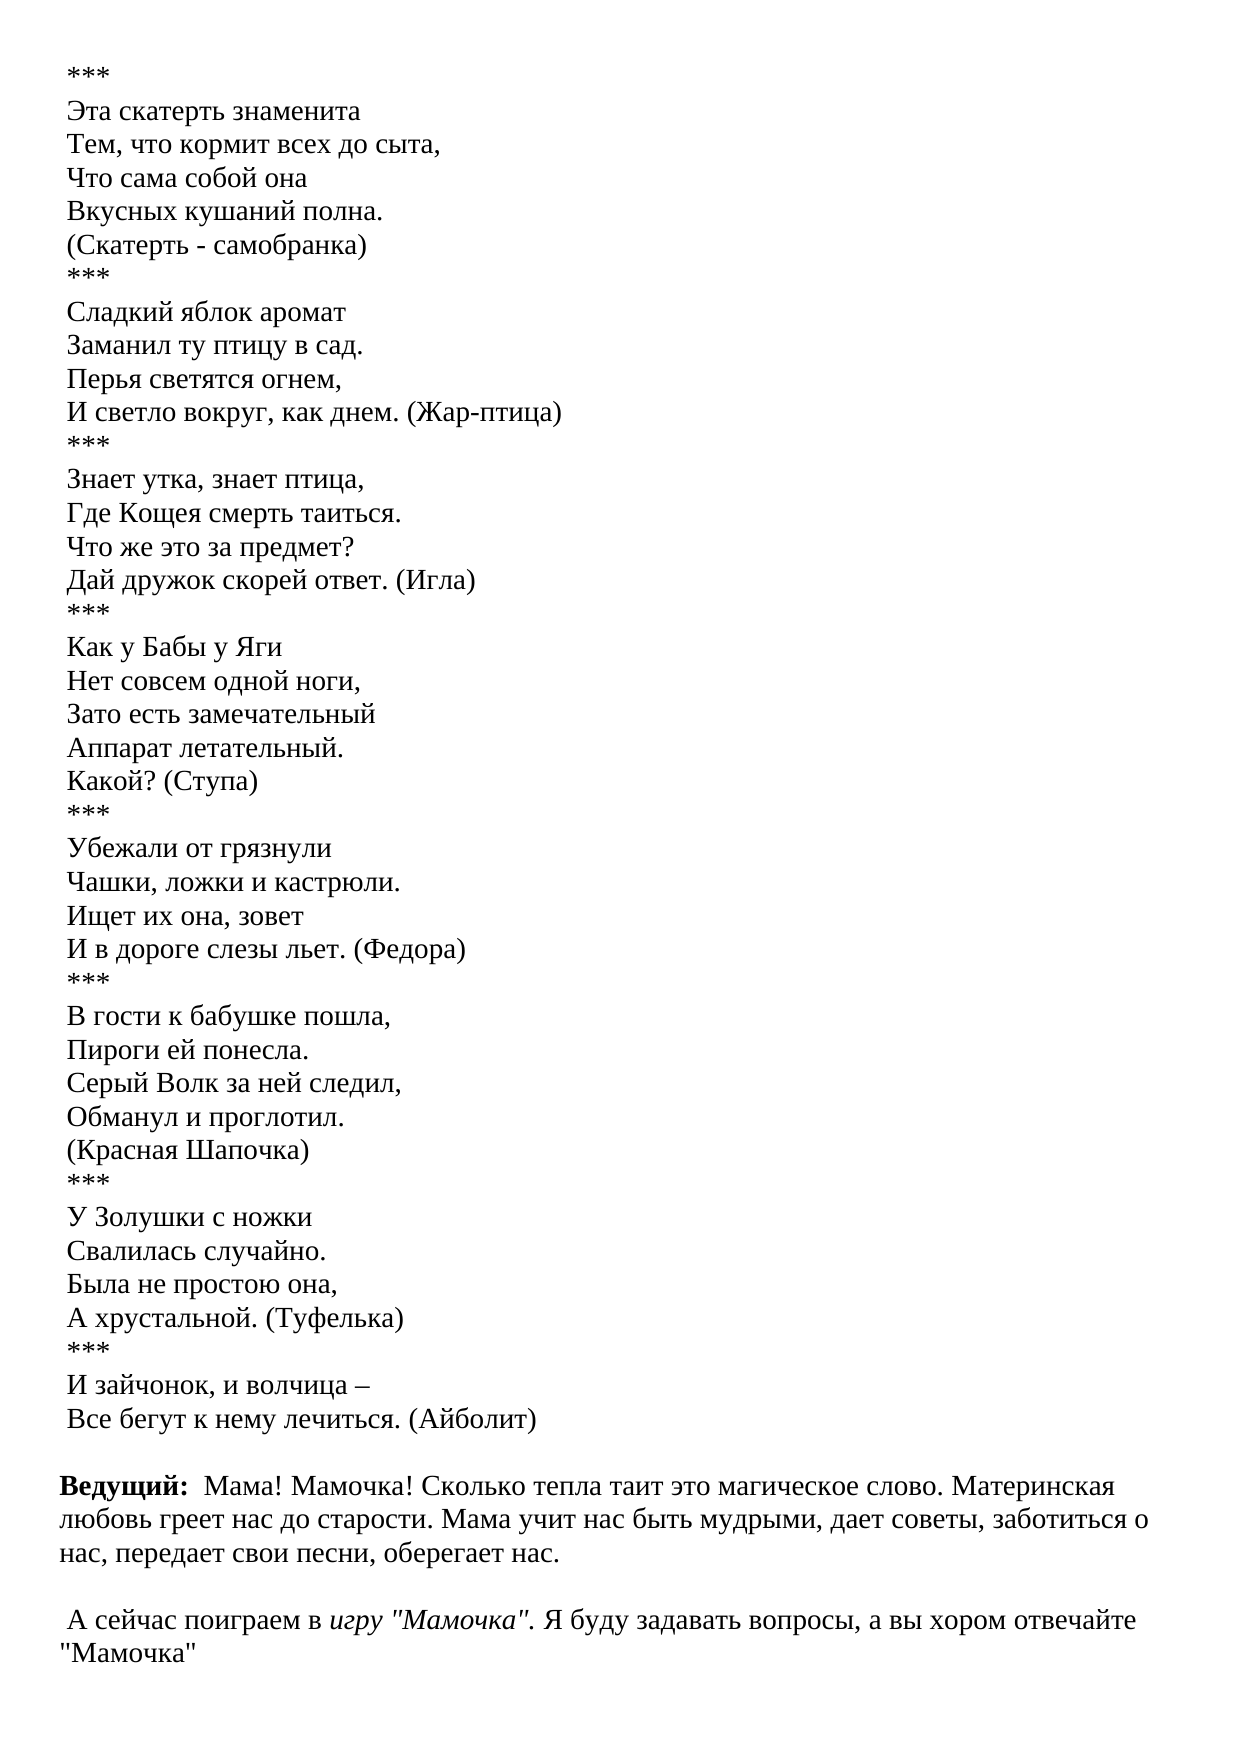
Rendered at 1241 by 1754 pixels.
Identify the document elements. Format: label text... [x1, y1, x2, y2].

text Вкусных кушаний полна. [59, 193, 1181, 227]
text Где Кощея смерть таиться. [59, 495, 1181, 529]
text Убежали от грязнули [59, 831, 1181, 864]
text *** [59, 59, 1181, 93]
text Ведущий: Мама! Мамочка! Сколько тепла таит это магическое слово. Материнская любовь греет нас до старости. Мама учит нас быть мудрыми, дает советы, заботиться о нас, передает свои песни, оберегает нас. [59, 1468, 1181, 1568]
text (Красная Шапочка) [59, 1132, 1181, 1166]
text И светло вокруг, как днем. (Жар-птица) [59, 394, 1181, 428]
text Свалилась случайно. [59, 1233, 1181, 1267]
text И в дороге слезы льет. (Федора) [59, 931, 1181, 965]
text Перья светятся огнем, [59, 361, 1181, 394]
text Чашки, ложки и кастрюли. [59, 864, 1181, 898]
text *** [59, 1334, 1181, 1367]
text Что же это за предмет? [59, 529, 1181, 562]
text И зайчонок, и волчица – [59, 1367, 1181, 1401]
text В гости к бабушке пошла, [59, 998, 1181, 1032]
text Аппарат летательный. [59, 730, 1181, 763]
text Дай дружок скорей ответ. (Игла) [59, 562, 1181, 596]
text Обманул и проглотил. [59, 1099, 1181, 1132]
text Серый Волк за ней следил, [59, 1065, 1181, 1099]
text Сладкий яблок аромат [59, 294, 1181, 327]
text У Золушки с ножки [59, 1199, 1181, 1233]
text Знает утка, знает птица, [59, 462, 1181, 495]
text Заманил ту птицу в сад. [59, 327, 1181, 361]
text Тем, что кормит всех до сыта, [59, 126, 1181, 160]
text *** [59, 596, 1181, 629]
text *** [59, 428, 1181, 462]
text Все бегут к нему лечиться. (Айболит) [59, 1401, 1181, 1434]
text А сейчас поиграем в игру "Мамочка". Я буду задавать вопросы, а вы хором отвечайте "Мамочка" [59, 1602, 1181, 1669]
text *** [59, 965, 1181, 998]
text Зато есть замечательный [59, 696, 1181, 730]
text *** [59, 260, 1181, 294]
text Была не простою она, [59, 1267, 1181, 1300]
text *** [59, 1166, 1181, 1199]
text Нет совсем одной ноги, [59, 663, 1181, 696]
text *** [59, 797, 1181, 831]
text Как у Бабы у Яги [59, 629, 1181, 663]
text Какой? (Ступа) [59, 763, 1181, 797]
text (Скатерть - самобранка) [59, 227, 1181, 260]
text Пироги ей понесла. [59, 1032, 1181, 1065]
text Ищет их она, зовет [59, 898, 1181, 931]
text Эта скатерть знаменита [59, 93, 1181, 126]
text А хрустальной. (Туфелька) [59, 1300, 1181, 1334]
text Что сама собой она [59, 160, 1181, 193]
